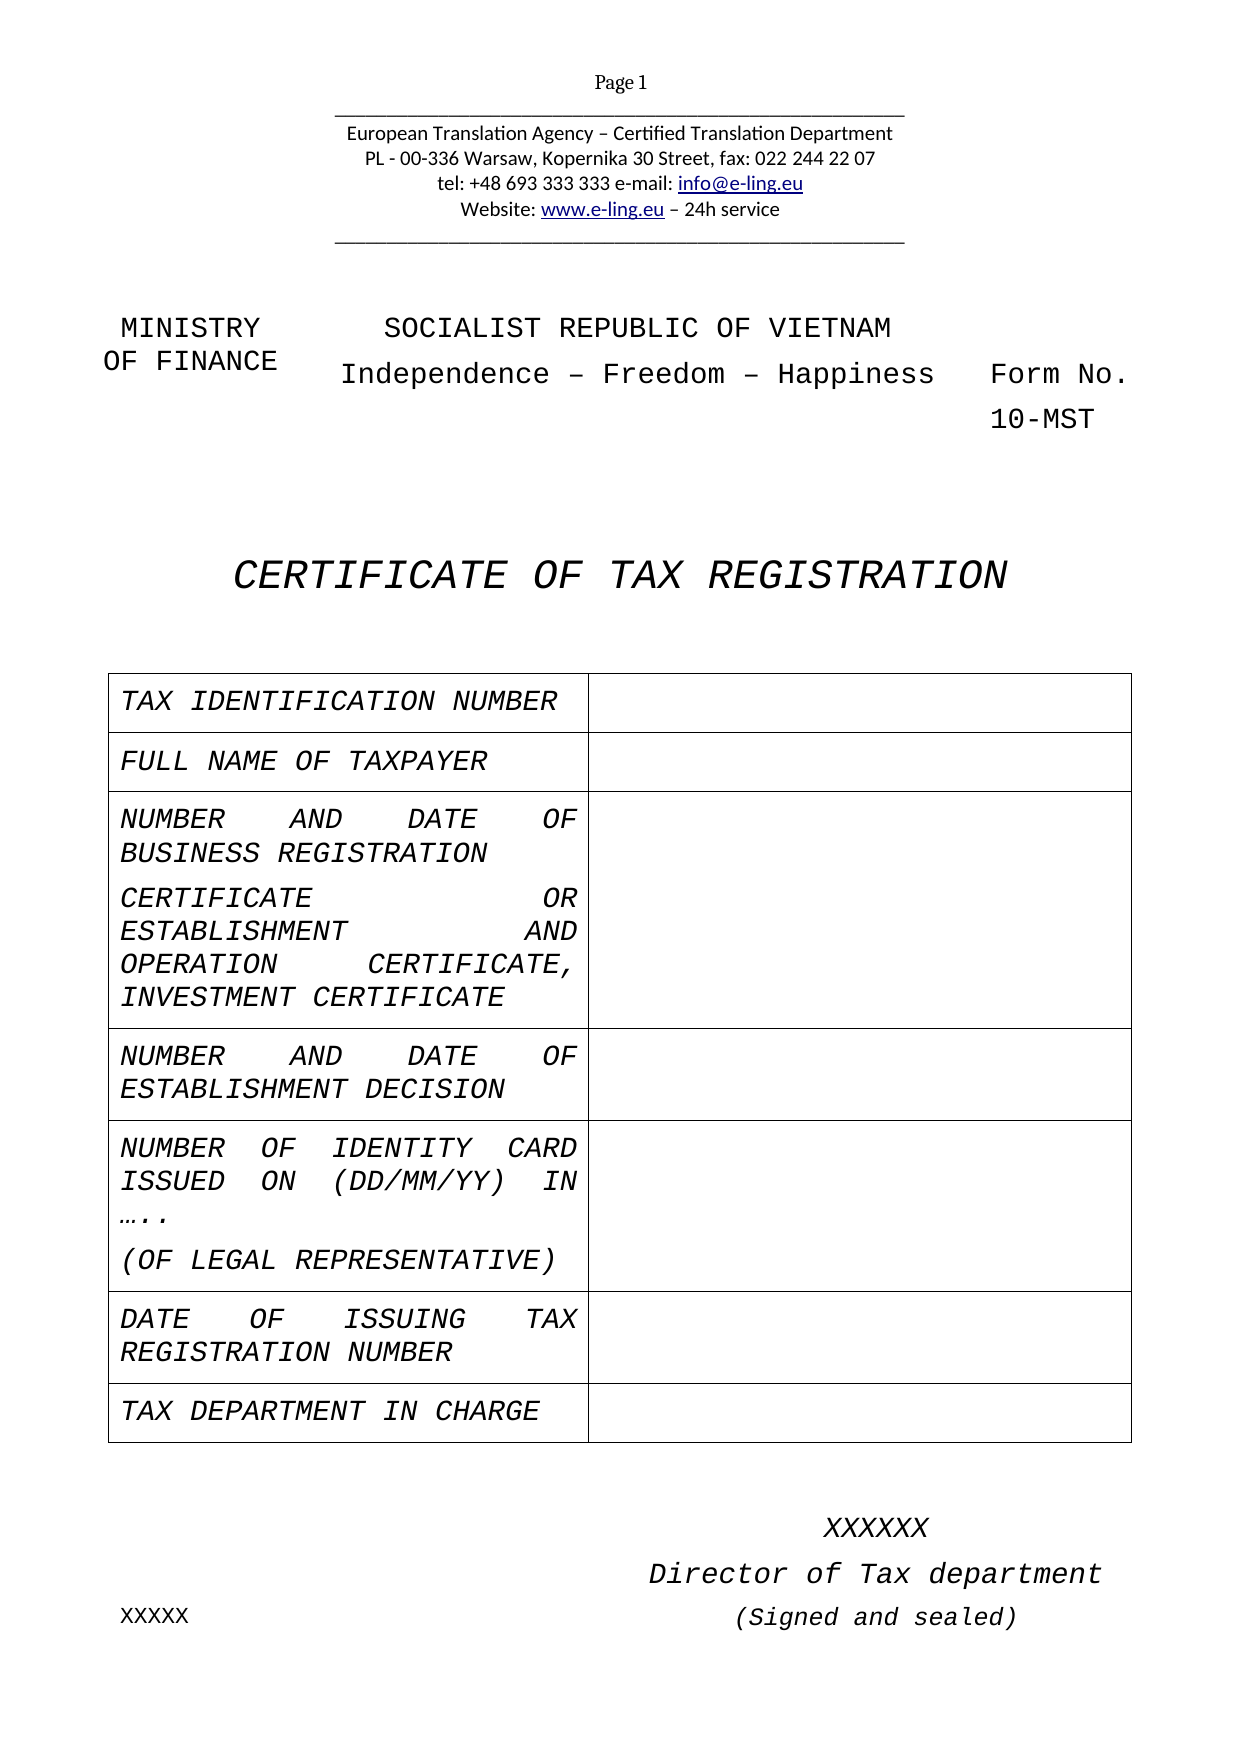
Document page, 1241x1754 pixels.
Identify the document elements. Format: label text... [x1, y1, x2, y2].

table_cell [589, 1292, 1131, 1383]
table_cell NUMBER OF IDENTITY CARD ISSUED ON (DD/MM/YY) IN ….. (OF LEGAL REPRESENTATIVE) [109, 1121, 588, 1291]
table_header [589, 674, 1131, 732]
table_header MINISTRY OF FINANCE [84, 301, 296, 450]
table_cell [589, 1384, 1131, 1442]
table_cell TAX DEPARTMENT IN CHARGE [109, 1384, 588, 1442]
table_header SOCIALIST REPUBLIC OF VIETNAM Independence – Freedom – Happiness [296, 301, 979, 450]
table_cell [589, 733, 1131, 791]
table_header XXXXX [109, 1501, 620, 1645]
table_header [620, 1501, 1132, 1645]
table_cell NUMBER AND DATE OF BUSINESS REGISTRATION CERTIFICATE OR ESTABLISHMENT AND OPERATION CERTIFICATE, INVESTMENT CERTIFICATE [109, 792, 588, 1028]
table_cell [589, 1121, 1131, 1291]
text CERTIFICATE OF TAX REGISTRATION [120, 554, 1120, 601]
table_header TAX IDENTIFICATION NUMBER [109, 674, 588, 732]
table_cell NUMBER AND DATE OF ESTABLISHMENT DECISION [109, 1029, 588, 1120]
table_cell [589, 1029, 1131, 1120]
table_header Form No. 10-MST [979, 301, 1156, 450]
table_cell DATE OF ISSUING TAX REGISTRATION NUMBER [109, 1292, 588, 1383]
table_cell FULL NAME OF TAXPAYER [109, 733, 588, 791]
table_cell [589, 792, 1131, 1028]
